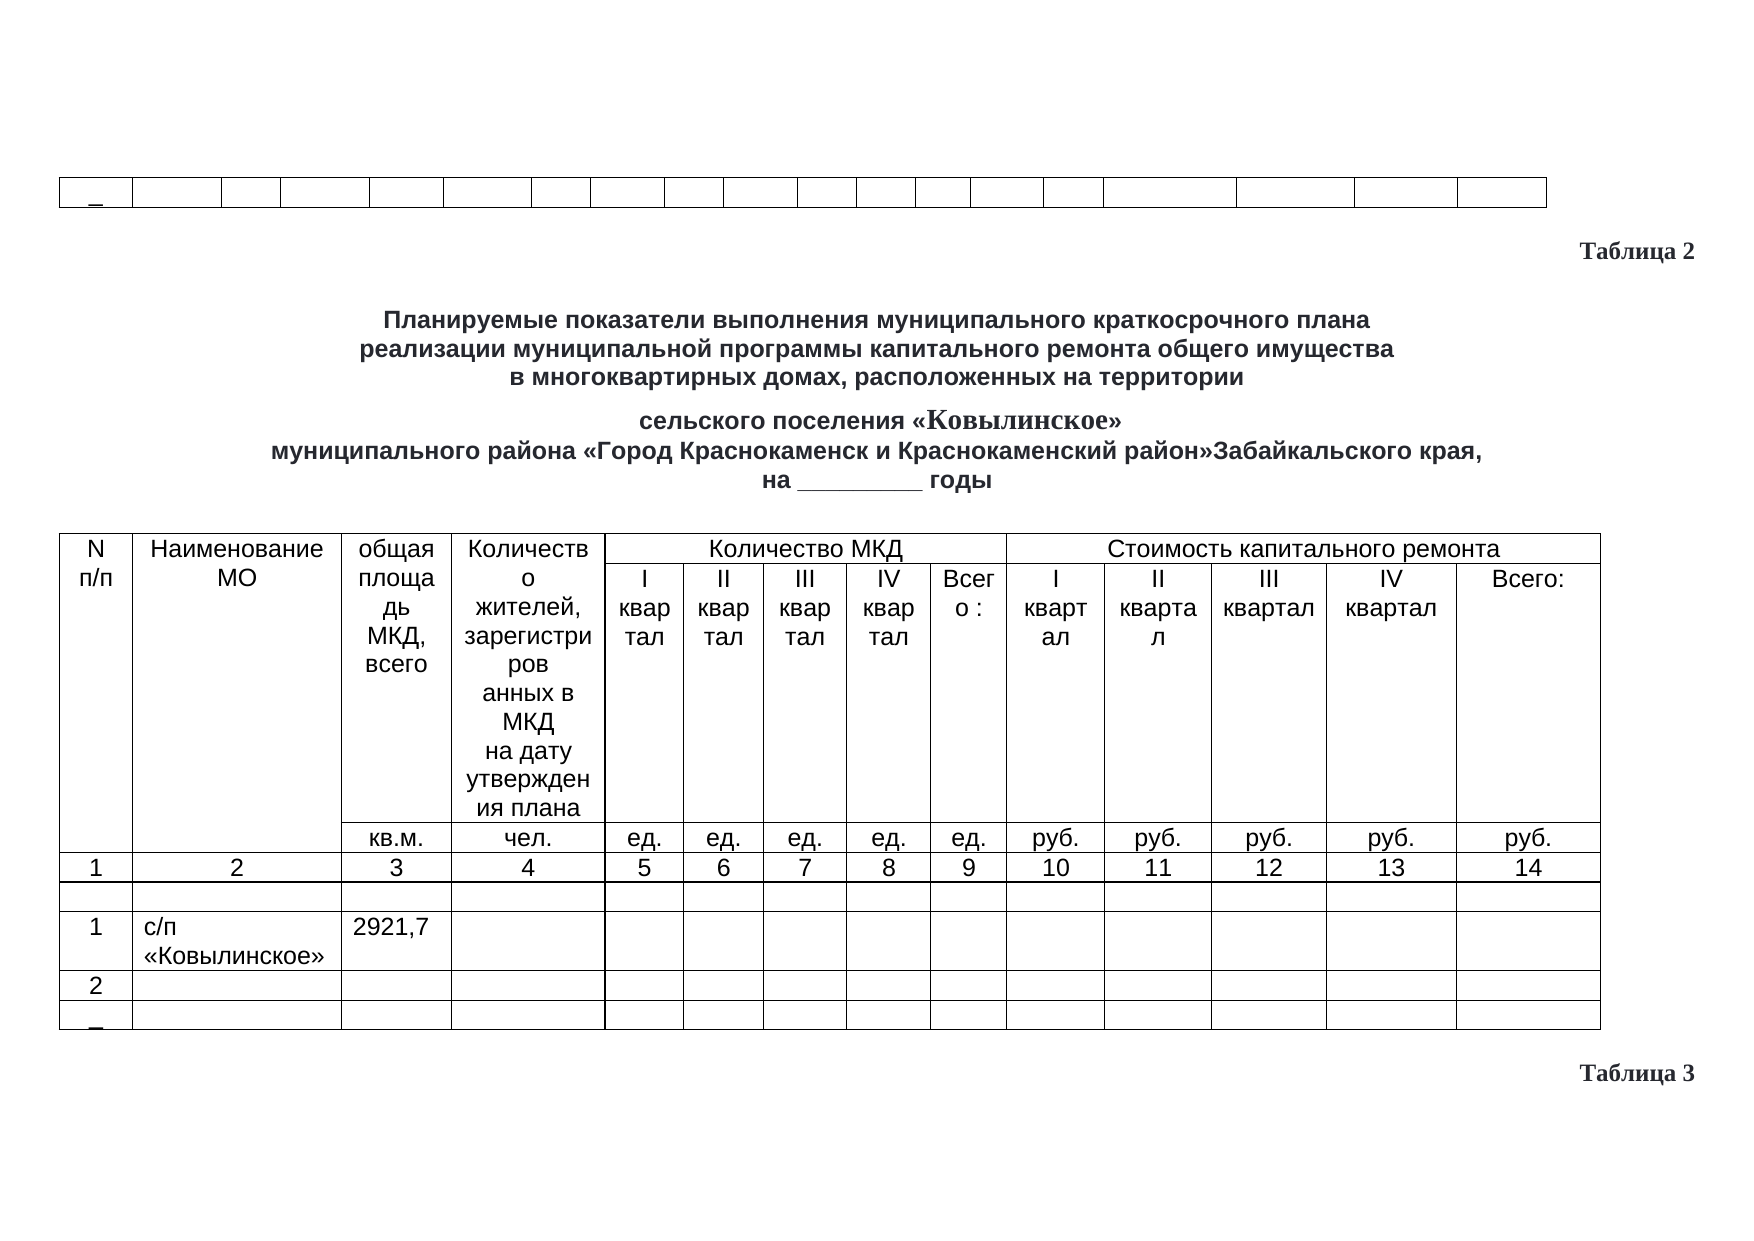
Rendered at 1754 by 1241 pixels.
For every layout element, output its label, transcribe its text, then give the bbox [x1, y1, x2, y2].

table_cell руб. [1212, 823, 1326, 852]
table_cell [684, 912, 763, 970]
table_cell [452, 971, 604, 999]
table_cell _ [60, 1001, 132, 1029]
subtitle сельского поселения «Ковылинское» муниципального района «Город Краснокаменск и Краснокаменский район»Забайкальского края, на _________ годы [59, 402, 1695, 493]
text Таблица 2 [59, 236, 1695, 265]
table_cell 2 [60, 971, 132, 999]
table_cell [847, 912, 930, 970]
table_cell [931, 912, 1006, 970]
table_cell [1212, 971, 1326, 999]
table_cell [452, 912, 604, 970]
table_cell ед. [764, 823, 846, 852]
table_cell 7 [764, 853, 846, 881]
table_cell [1105, 971, 1211, 999]
subtitle Планируемые показатели выполнения муниципального краткосрочного плана реализации муниципальной программы капитального ремонта общего имущества в многоквартирных домах, расположенных на территории [59, 305, 1695, 391]
table_cell [916, 178, 970, 207]
table_cell 11 [1105, 853, 1211, 881]
table_cell [971, 178, 1043, 207]
table_cell [606, 971, 683, 999]
table_cell [452, 1001, 604, 1029]
table_cell [591, 178, 664, 207]
table_cell [764, 912, 846, 970]
table_cell [532, 178, 590, 207]
table_cell [764, 883, 846, 911]
table_cell [133, 883, 341, 911]
table_cell [1457, 912, 1600, 970]
table_header Количество МКД [606, 534, 1006, 563]
table_cell [342, 1001, 451, 1029]
table_cell руб. [1327, 823, 1456, 852]
table_cell руб. [1105, 823, 1211, 852]
table_cell [1237, 178, 1354, 207]
table_cell [1457, 883, 1600, 911]
table_cell [1457, 971, 1600, 999]
table_cell [931, 971, 1006, 999]
table_cell 4 [452, 853, 604, 881]
table_cell II квартал [684, 564, 763, 822]
table_cell [1007, 883, 1104, 911]
table_cell ед. [684, 823, 763, 852]
table_cell [1457, 1001, 1600, 1029]
table_cell руб. [1457, 823, 1600, 852]
table_header общая площадь МКД, всего [342, 534, 451, 822]
table_cell [1007, 1001, 1104, 1029]
table_cell [764, 971, 846, 999]
table_cell 9 [931, 853, 1006, 881]
table_cell 5 [606, 853, 683, 881]
table_cell 1 [60, 912, 132, 970]
table_cell 3 [342, 853, 451, 881]
table_cell 13 [1327, 853, 1456, 881]
table_cell Всего : [931, 564, 1006, 822]
table_cell [281, 178, 369, 207]
table_cell [133, 178, 221, 207]
table_cell [1327, 883, 1456, 911]
table_cell II квартал [1105, 564, 1211, 822]
table_cell I квартал [606, 564, 683, 822]
table_cell [798, 178, 856, 207]
table_cell [1212, 883, 1326, 911]
table_cell 2 [133, 853, 341, 881]
table_cell [606, 1001, 683, 1029]
table_cell [857, 178, 915, 207]
table_header N п/п [60, 534, 132, 852]
table_cell 2921,7 [342, 912, 451, 970]
table_cell [931, 883, 1006, 911]
table_cell [1007, 971, 1104, 999]
table_cell 12 [1212, 853, 1326, 881]
table_cell [1212, 1001, 1326, 1029]
table_cell [342, 971, 451, 999]
table_cell Всего: [1457, 564, 1600, 822]
table_cell III квартал [764, 564, 846, 822]
table_cell [931, 1001, 1006, 1029]
table_cell [606, 883, 683, 911]
table_cell 6 [684, 853, 763, 881]
table_cell [1104, 178, 1236, 207]
table_cell ед. [847, 823, 930, 852]
table_cell руб. [1007, 823, 1104, 852]
table_cell [1105, 883, 1211, 911]
table_cell [1327, 971, 1456, 999]
table_cell 10 [1007, 853, 1104, 881]
table_cell [847, 971, 930, 999]
table_cell ед. [606, 823, 683, 852]
text Таблица 3 [59, 1058, 1695, 1087]
table_cell [684, 883, 763, 911]
table_cell с/п «Ковылинское» [133, 912, 341, 970]
table_cell [444, 178, 531, 207]
table_cell IV квартал [847, 564, 930, 822]
table_cell [606, 912, 683, 970]
table_cell 14 [1457, 853, 1600, 881]
table_cell [724, 178, 797, 207]
table_cell [847, 1001, 930, 1029]
table_cell [222, 178, 280, 207]
table_cell чел. [452, 823, 604, 852]
table_cell 8 [847, 853, 930, 881]
table_cell [684, 1001, 763, 1029]
table_cell [370, 178, 443, 207]
table_header Наименование МО [133, 534, 341, 852]
table_header Количество жителей, зарегистриров анных в МКД на дату утверждения плана [452, 534, 604, 822]
table_cell [1105, 912, 1211, 970]
table_cell [1327, 912, 1456, 970]
table_cell [1458, 178, 1546, 207]
table_cell [684, 971, 763, 999]
table_cell [1212, 912, 1326, 970]
table_header Стоимость капитального ремонта [1007, 534, 1600, 563]
table_cell _ [60, 178, 132, 207]
table_cell ед. [931, 823, 1006, 852]
table_cell [60, 883, 132, 911]
table_cell [764, 1001, 846, 1029]
table_cell I квартал [1007, 564, 1104, 822]
table_cell [342, 883, 451, 911]
table_cell III квартал [1212, 564, 1326, 822]
table_cell [133, 971, 341, 999]
table_cell [1355, 178, 1457, 207]
table_cell [665, 178, 723, 207]
table_cell [1105, 1001, 1211, 1029]
table_cell 1 [60, 853, 132, 881]
table_cell [847, 883, 930, 911]
table_cell [452, 883, 604, 911]
table_cell [1044, 178, 1103, 207]
table_cell [133, 1001, 341, 1029]
table_cell [1327, 1001, 1456, 1029]
table_cell IV квартал [1327, 564, 1456, 822]
table_cell [1007, 912, 1104, 970]
table_cell кв.м. [342, 823, 451, 852]
